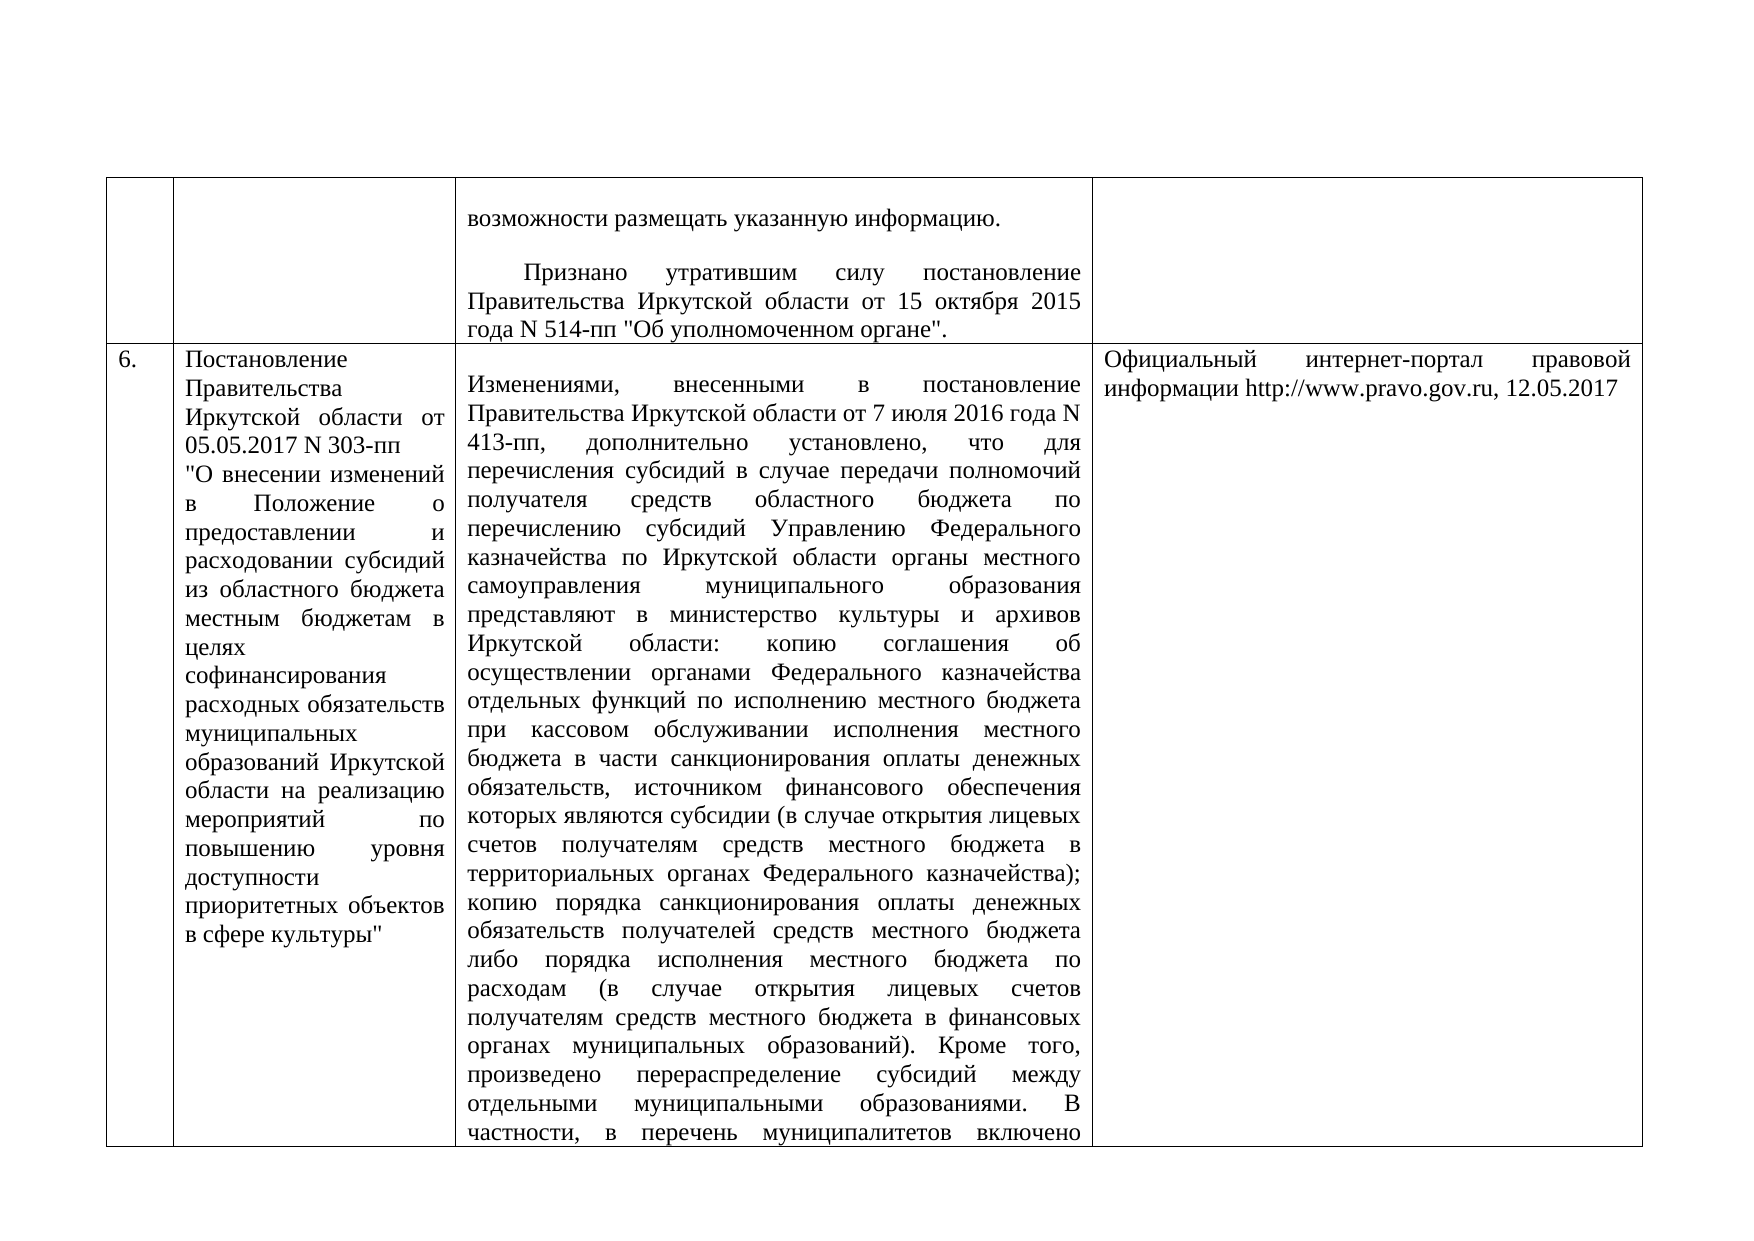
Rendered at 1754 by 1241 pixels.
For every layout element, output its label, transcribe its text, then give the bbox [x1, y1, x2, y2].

table_cell 5. [107, 178, 173, 343]
table_cell 6. [107, 344, 173, 1146]
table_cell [1093, 344, 1642, 1146]
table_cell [174, 344, 455, 1146]
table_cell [1093, 178, 1642, 343]
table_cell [456, 178, 1092, 343]
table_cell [456, 344, 1092, 1146]
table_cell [174, 178, 455, 343]
